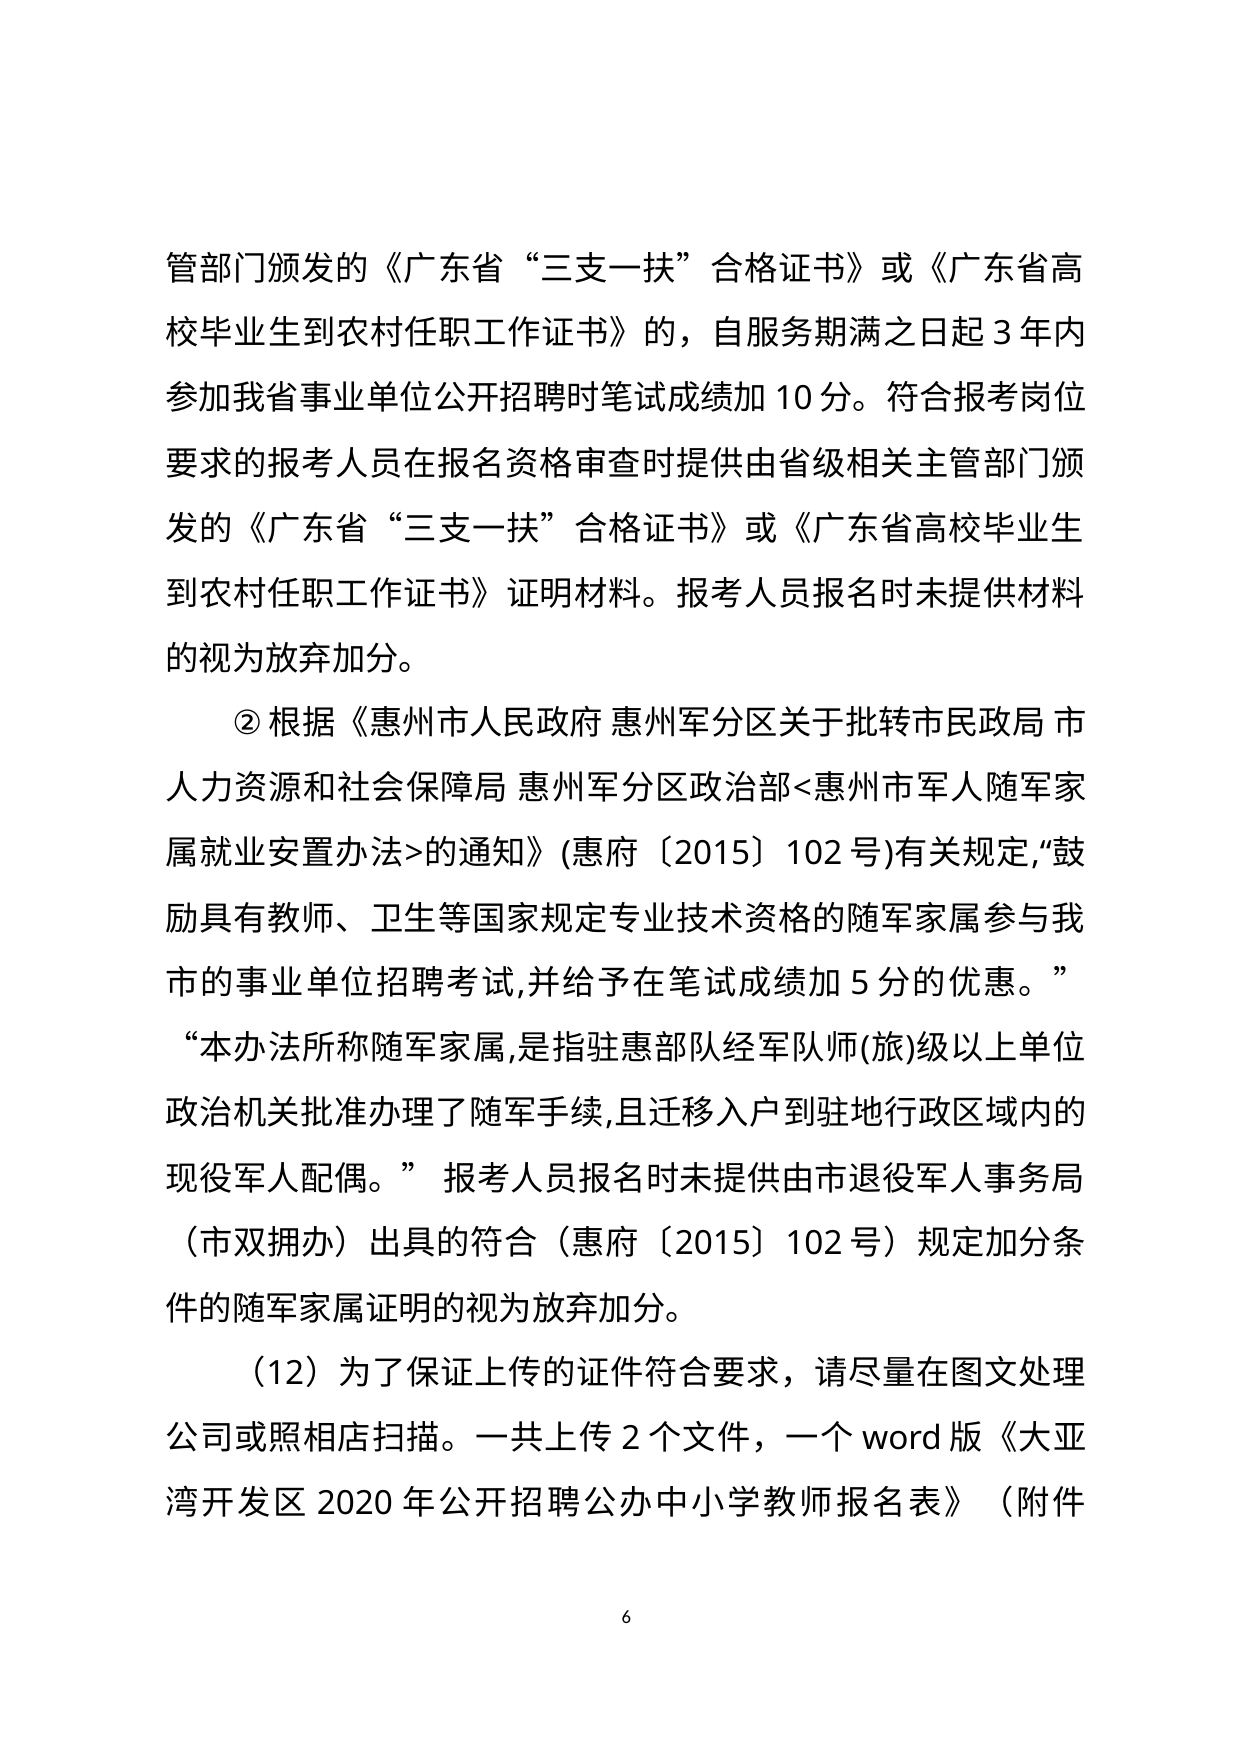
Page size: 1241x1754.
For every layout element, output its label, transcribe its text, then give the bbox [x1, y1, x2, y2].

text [165, 233, 1087, 688]
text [165, 1338, 1087, 1533]
text ②根据《惠州市人民政府 惠州军分区关于批转市民政局 市人力资源和社会保障局 惠州军分区政治部<惠州市军人随军家属就业安置办法>的通知》(惠府〔2015〕102号)有关规定,“鼓励具有教师、卫生等国家规定专业技术资格的随军家属参与我市的事业单位招聘考试,并给予在笔试成绩加5分的优惠。”“本办法所称随军家属,是指驻惠部队经军队师(旅)级以上单位政治机关批准办理了随军手续,且迁移入户到驻地行政区域内的现役军人配偶。” 报考人员报名时未提供由市退役军人事务局（市双拥办）出具的符合（惠府〔2015〕102号）规定加分条件的随军家属证明的视为放弃加分。 [165, 688, 1087, 1338]
